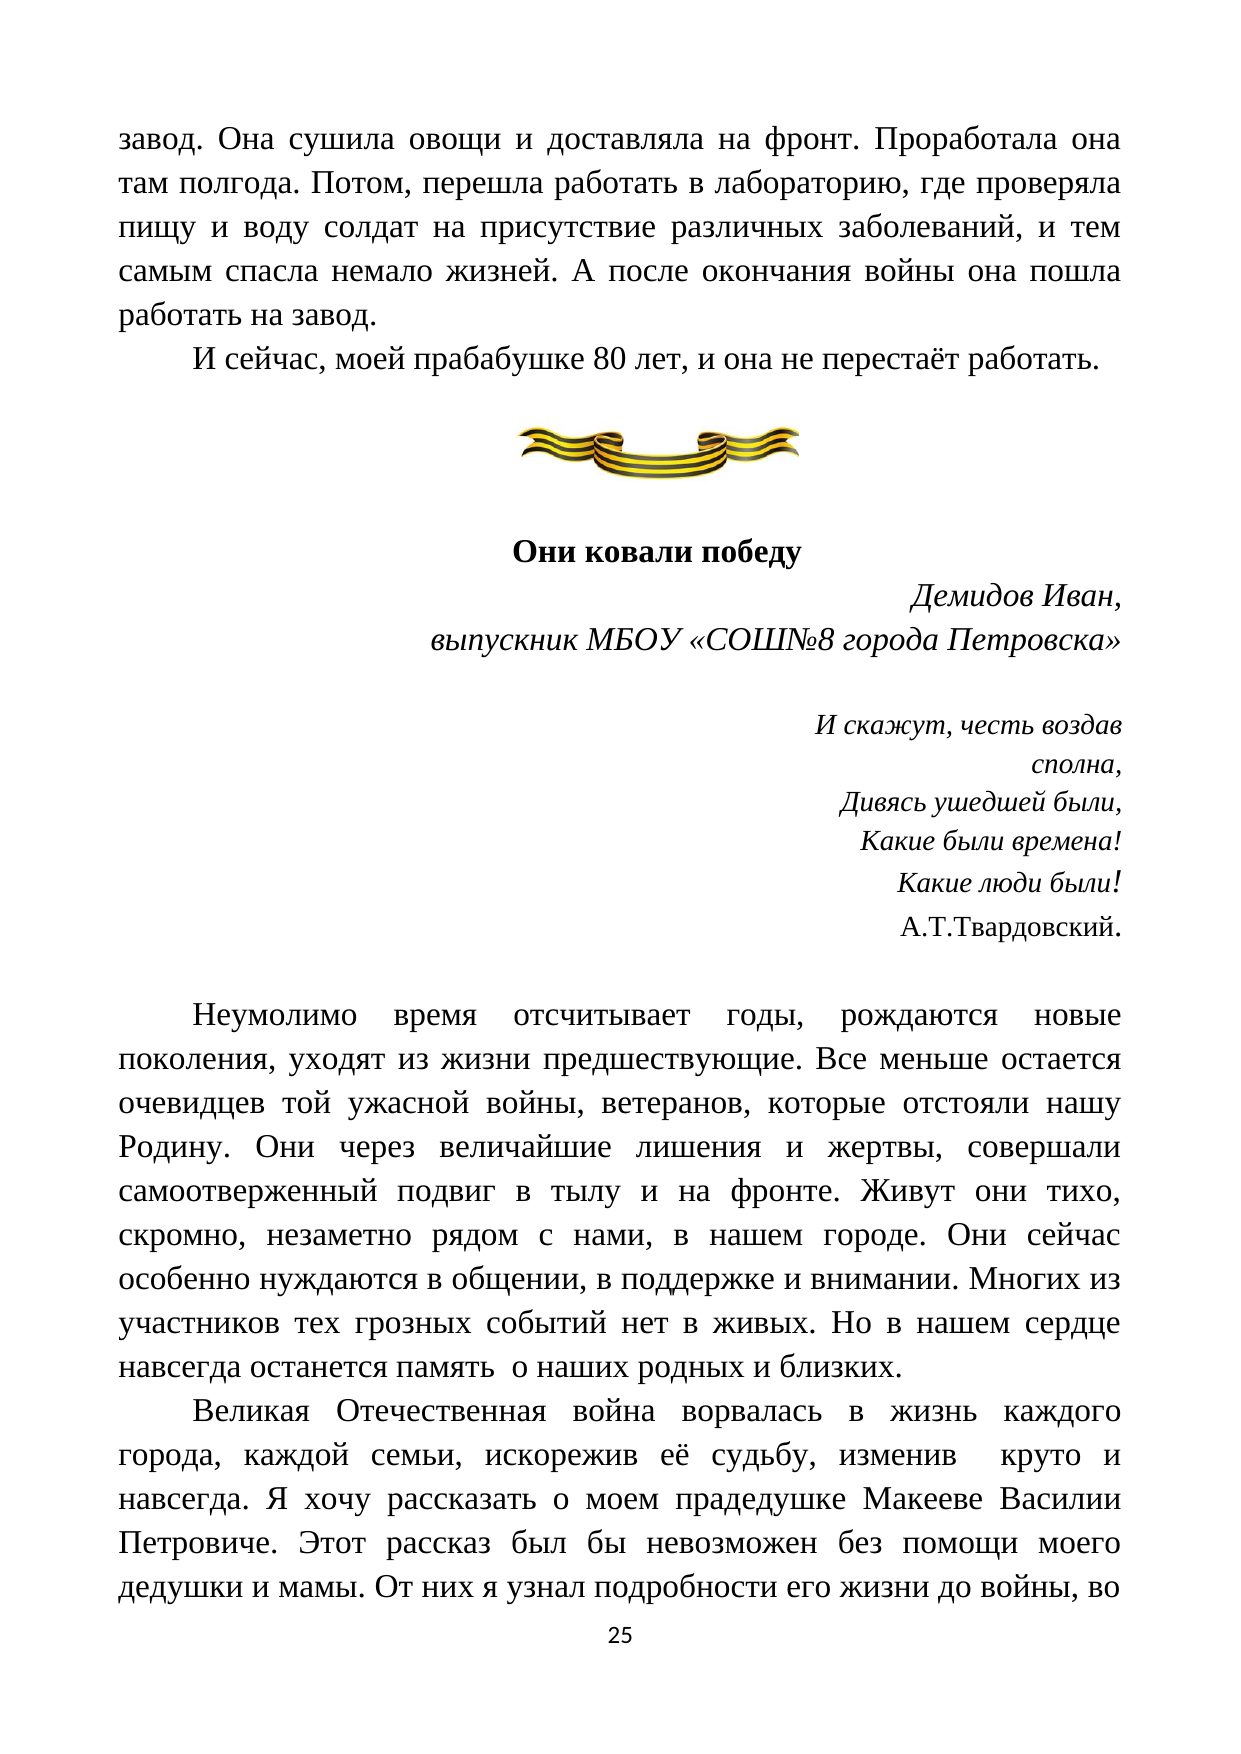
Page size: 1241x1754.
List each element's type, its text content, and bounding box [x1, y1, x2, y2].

text выпускник МБОУ «СОШ№8 города Петровска» [118, 619, 1122, 658]
picture [514, 426, 800, 483]
text Какие были времена! [487, 823, 1122, 857]
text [118, 118, 1122, 333]
text А.Т.Твардовский. [118, 906, 1122, 944]
text Какие люди были! [487, 862, 1122, 900]
text И скажут, честь воздав сполна, [118, 707, 1122, 779]
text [118, 1390, 1122, 1605]
text Неумолимо время отсчитывает годы, рождаются новые поколения, уходят из жизни предшествующие. Все меньше остается очевидцев той ужасной войны, ветеранов, которые отстояли нашу Родину. Они через величайшие лишения и жертвы, совершали самоотверженный подвиг в тылу и на фронте. Живут они тихо, скромно, незаметно рядом с нами, в нашем городе. Они сейчас особенно нуждаются в общении, в поддержке и внимании. Многих из участников тех грозных событий нет в живых. Но в нашем сердце навсегда останется память о наших родных и близких. [118, 994, 1122, 1385]
text Демидов Иван, [118, 575, 1122, 614]
text Дивясь ушедшей были, [561, 784, 1122, 818]
text И сейчас, моей прабабушке 80 лет, и она не перестаёт работать. [118, 338, 1122, 377]
text Они ковали победу [118, 531, 1122, 569]
